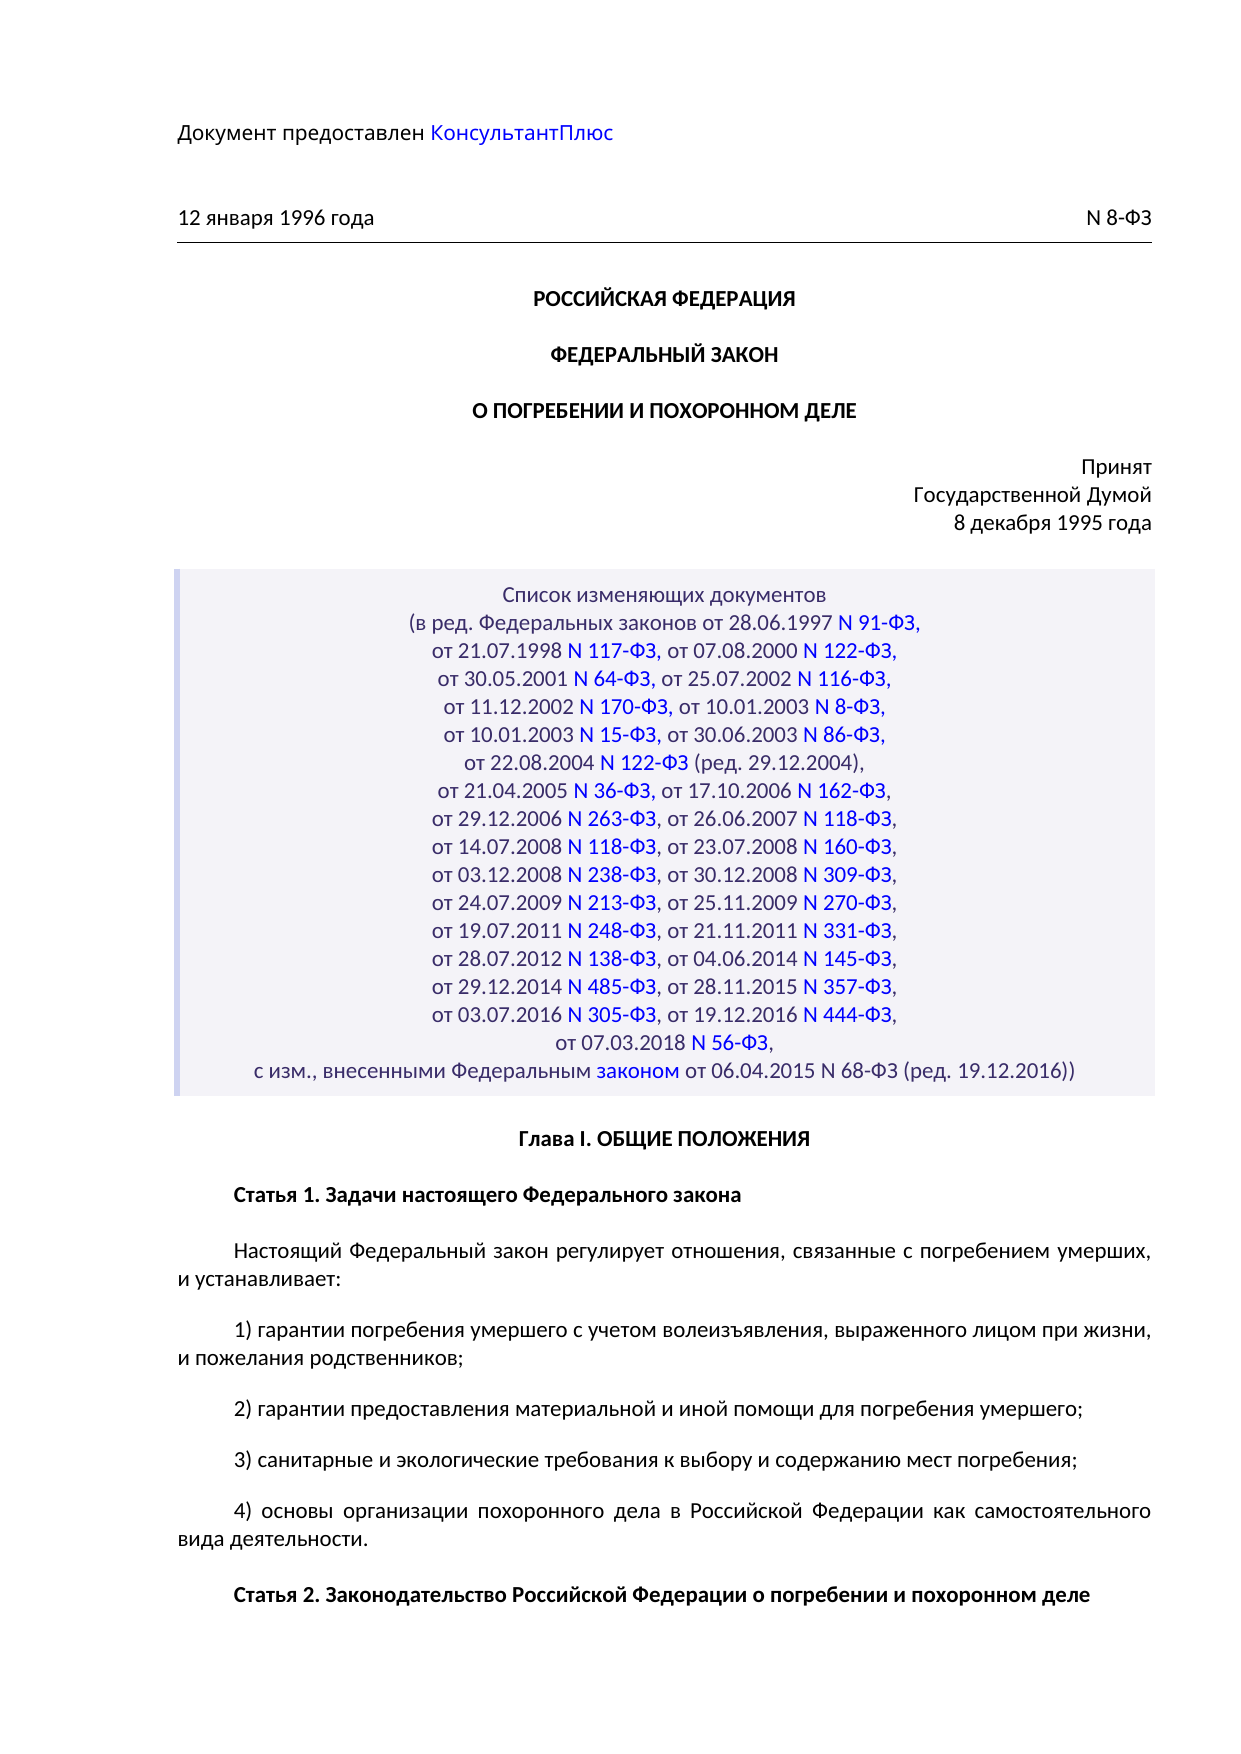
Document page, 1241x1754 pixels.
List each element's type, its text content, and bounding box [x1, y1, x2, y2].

text Государственной Думой [177, 480, 1152, 508]
title РОССИЙСКАЯ ФЕДЕРАЦИЯ [177, 284, 1152, 312]
text 1) гарантии погребения умершего с учетом волеизъявления, выраженного лицом при жизни, и пожелания родственников; [177, 1315, 1152, 1371]
table_header Список изменяющих документов (в ред. Федеральных законов от 28.06.1997 N 91-ФЗ, от 21.07.1998 N 117-ФЗ, от 07.08.2000 N 122-ФЗ, от 30.05.2001 N 64-ФЗ, от 25.07.2002 N 116-ФЗ, от 11.12.2002 N 170-ФЗ, от 10.01.2003 N 8-ФЗ, от 10.01.2003 N 15-ФЗ, от 30.06.2003 N 86-ФЗ, от 22.08.2004 N 122-ФЗ (ред. 29.12.2004), от 21.04.2005 N 36-ФЗ, от 17.10.2006 N 162-ФЗ, от 29.12.2006 N 263-ФЗ, от 26.06.2007 N 118-ФЗ, от 14.07.2008 N 118-ФЗ, от 23.07.2008 N 160-ФЗ, от 03.12.2008 N 238-ФЗ, от 30.12.2008 N 309-ФЗ, от 24.07.2009 N 213-ФЗ, от 25.11.2009 N 270-ФЗ, от 19.07.2011 N 248-ФЗ, от 21.11.2011 N 331-ФЗ, от 28.07.2012 N 138-ФЗ, от 04.06.2014 N 145-ФЗ, от 29.12.2014 N 485-ФЗ, от 28.11.2015 N 357-ФЗ, от 03.07.2016 N 305-ФЗ, от 19.12.2016 N 444-ФЗ, от 07.03.2018 N 56-ФЗ, с изм., внесенными Федеральным законом от 06.04.2015 N 68-ФЗ (ред. 19.12.2016)) [180, 569, 1149, 1096]
title Документ предоставлен КонсультантПлюс [177, 118, 1152, 175]
title Статья 1. Задачи настоящего Федерального закона [177, 1180, 1152, 1208]
table_header 12 января 1996 года [177, 203, 664, 231]
text 8 декабря 1995 года [177, 508, 1152, 536]
text 4) основы организации похоронного дела в Российской Федерации как самостоятельного вида деятельности. [177, 1496, 1152, 1552]
text 2) гарантии предоставления материальной и иной помощи для погребения умершего; [177, 1394, 1152, 1422]
text Принят [177, 452, 1152, 480]
text 3) санитарные и экологические требования к выбору и содержанию мест погребения; [177, 1445, 1152, 1473]
title Глава I. ОБЩИЕ ПОЛОЖЕНИЯ [177, 1124, 1152, 1152]
title Статья 2. Законодательство Российской Федерации о погребении и похоронном деле [177, 1580, 1152, 1608]
text Настоящий Федеральный закон регулирует отношения, связанные с погребением умерших, и устанавливает: [177, 1236, 1152, 1292]
table_header N 8-ФЗ [664, 203, 1152, 231]
title ФЕДЕРАЛЬНЫЙ ЗАКОН [177, 340, 1152, 368]
title О ПОГРЕБЕНИИ И ПОХОРОННОМ ДЕЛЕ [177, 396, 1152, 424]
